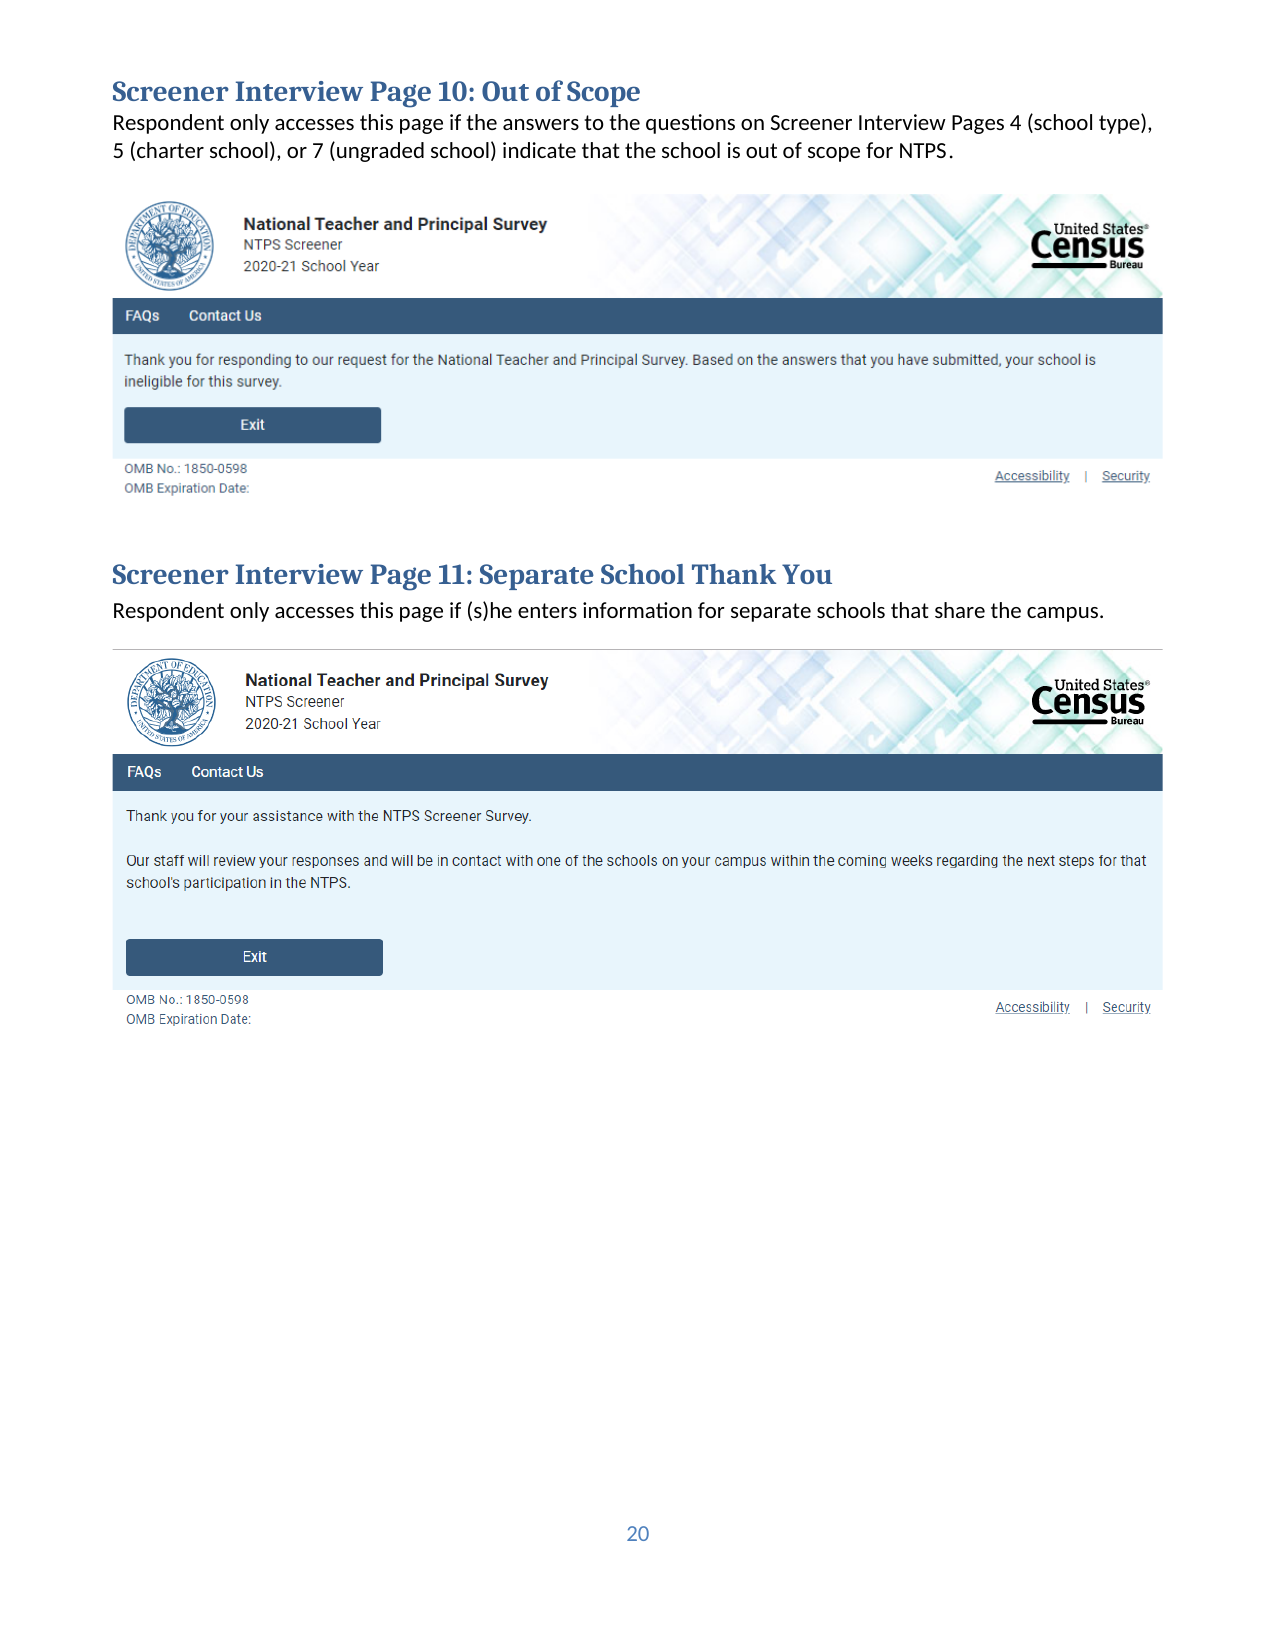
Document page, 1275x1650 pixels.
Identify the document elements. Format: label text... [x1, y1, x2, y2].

subtitle Screener Interview Page 11: Separate School Thank You [112, 558, 1162, 591]
text Respondent only accesses this page if (s)he enters information for separate schools that share the campus. [112, 596, 1162, 624]
text Respondent only accesses this page if the answers to the questions on Screener Interview Pages 4 (school type), 5 (charter school), or 7 (ungraded school) indicate that the school is out of scope for NTPS. [112, 108, 1162, 164]
subtitle Screener Interview Page 10: Out of Scope [112, 75, 1162, 108]
picture [112, 194, 1163, 504]
picture [112, 649, 1163, 1038]
